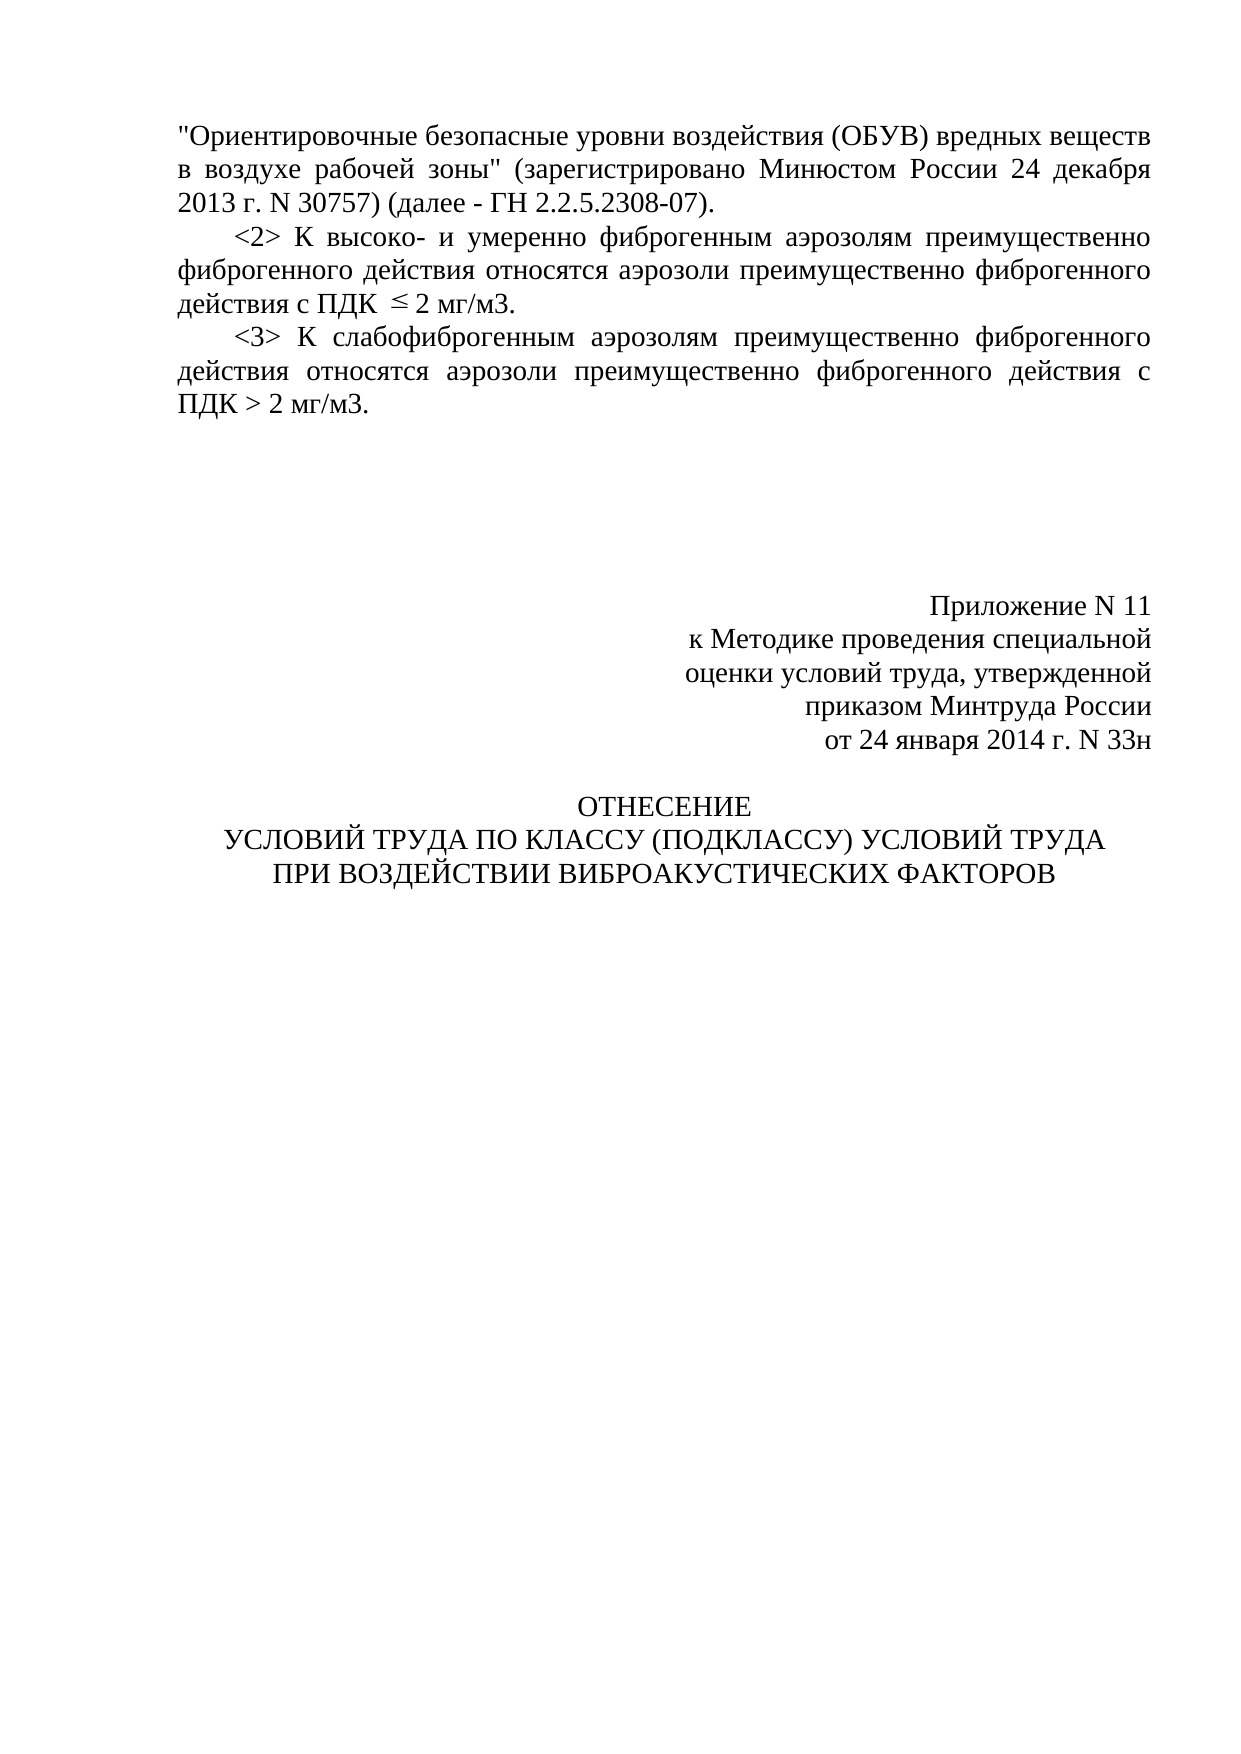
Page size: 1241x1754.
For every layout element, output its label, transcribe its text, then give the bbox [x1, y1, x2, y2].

text УСЛОВИЙ ТРУДА ПО КЛАССУ (ПОДКЛАССУ) УСЛОВИЙ ТРУДА [177, 822, 1152, 856]
text к Методике проведения специальной [177, 621, 1152, 655]
text оценки условий труда, утвержденной [177, 655, 1152, 688]
text <3> К слабофиброгенным аэрозолям преимущественно фиброгенного действия относятся аэрозоли преимущественно фиброгенного действия с ПДК > 2 мг/м3. [177, 319, 1152, 420]
text ОТНЕСЕНИЕ [177, 789, 1152, 822]
text приказом Минтруда России [177, 688, 1152, 722]
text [177, 118, 1152, 219]
text ПРИ ВОЗДЕЙСТВИИ ВИБРОАКУСТИЧЕСКИХ ФАКТОРОВ [177, 856, 1152, 889]
text <2> К высоко- и умеренно фиброгенным аэрозолям преимущественно фиброгенного действия относятся аэрозоли преимущественно фиброгенного действия с ПДК 2 мг/м3. [177, 219, 1152, 319]
text от 24 января 2014 г. N 33н [177, 722, 1152, 755]
text Приложение N 11 [177, 588, 1152, 621]
